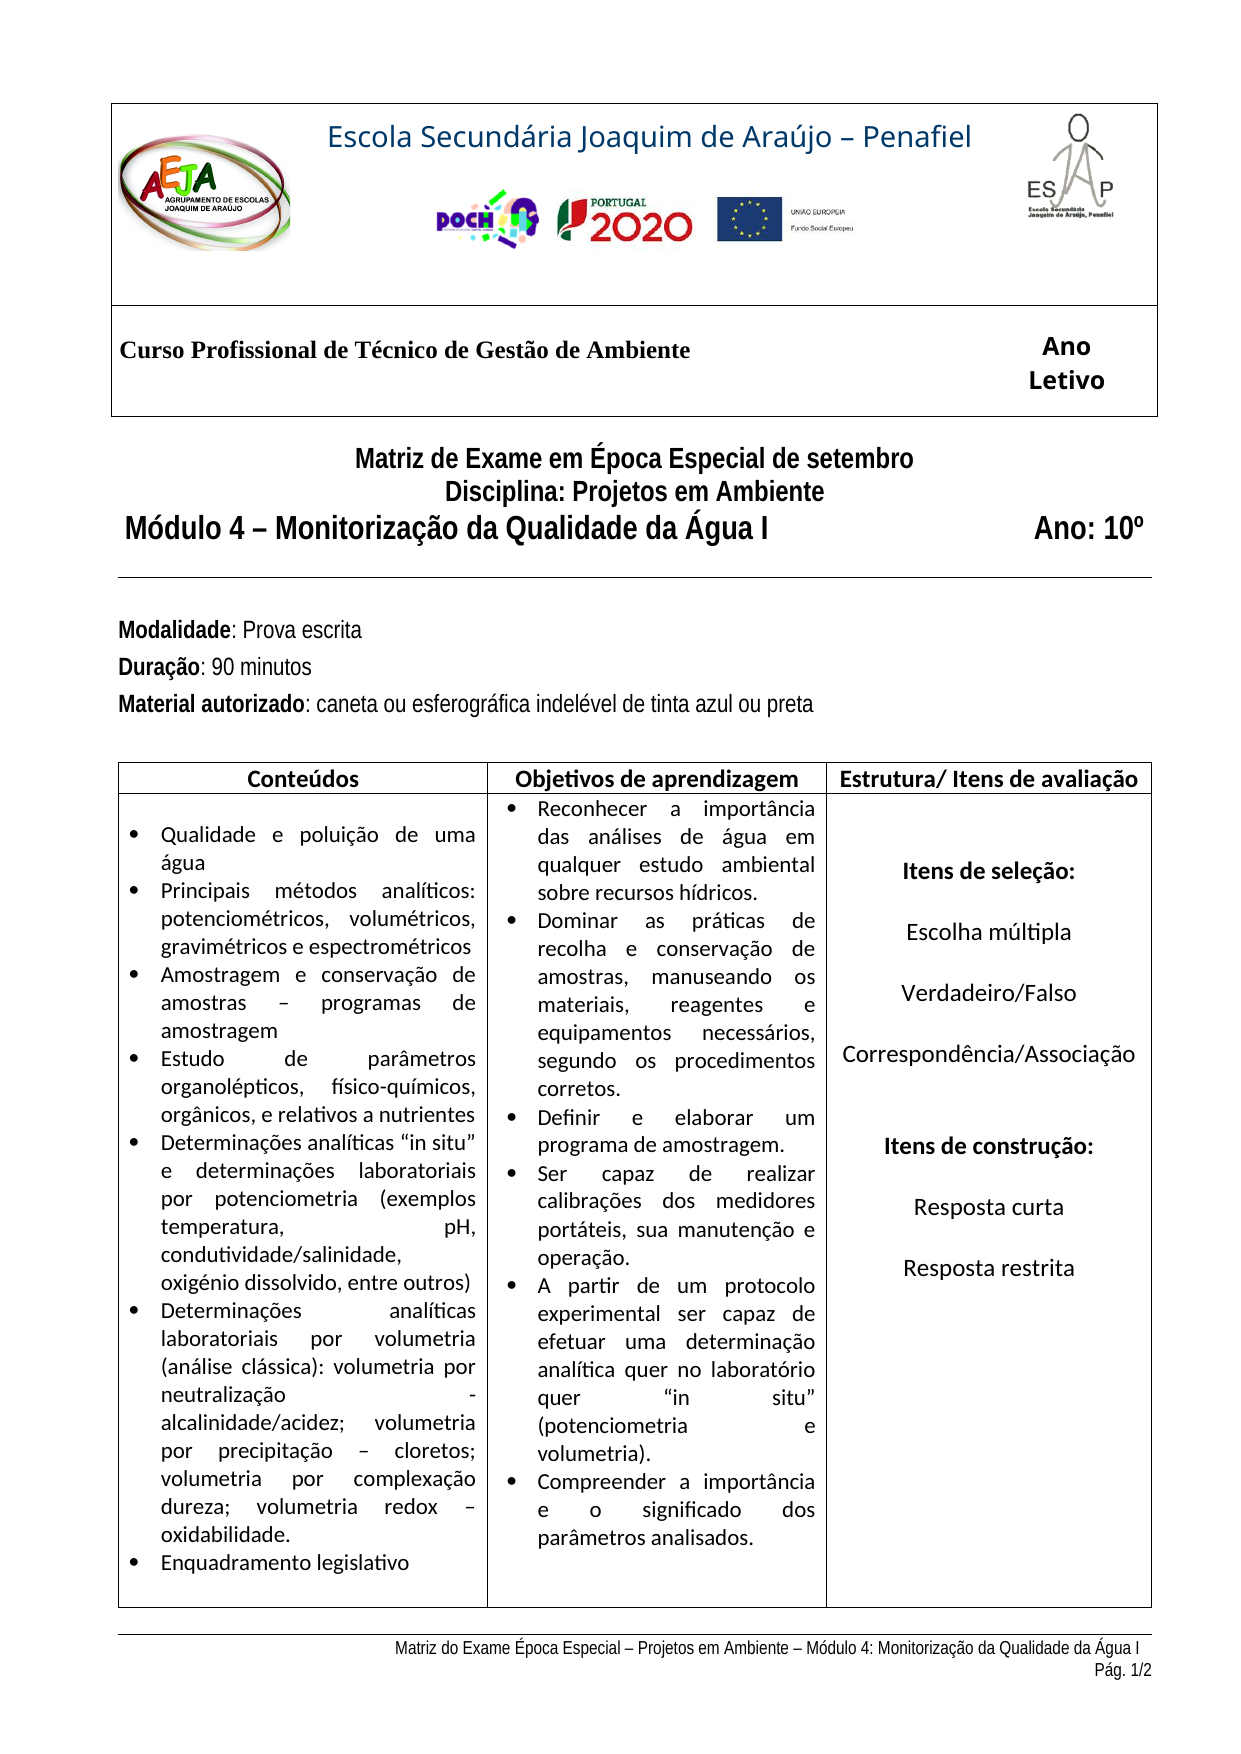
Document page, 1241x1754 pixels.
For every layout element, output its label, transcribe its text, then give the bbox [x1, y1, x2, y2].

text Modalidade: Prova escrita [118, 615, 1152, 644]
text Matriz de Exame em Época Especial de setembro [118, 441, 1152, 474]
table_header [989, 104, 1157, 305]
text Módulo 4 – Monitorização da Qualidade da Água I Ano: 10º [118, 508, 1152, 546]
picture [118, 132, 290, 251]
picture [1016, 104, 1139, 226]
text Duração: 90 minutos [118, 652, 1152, 681]
table_cell Curso Profissional de Técnico de Gestão de Ambiente [112, 306, 1157, 416]
table_header Conteúdos [119, 763, 487, 793]
table_header [112, 104, 310, 305]
picture [434, 188, 869, 252]
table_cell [827, 794, 1151, 1607]
table_header Objetivos de aprendizagem [488, 763, 826, 793]
table_header Escola Secundária Joaquim de Araújo – Penafiel [310, 104, 989, 305]
text Material autorizado: caneta ou esferográfica indelével de tinta azul ou preta [118, 689, 1152, 718]
text Disciplina: Projetos em Ambiente [118, 474, 1152, 508]
table_header Estrutura/ Itens de avaliação [827, 763, 1151, 793]
